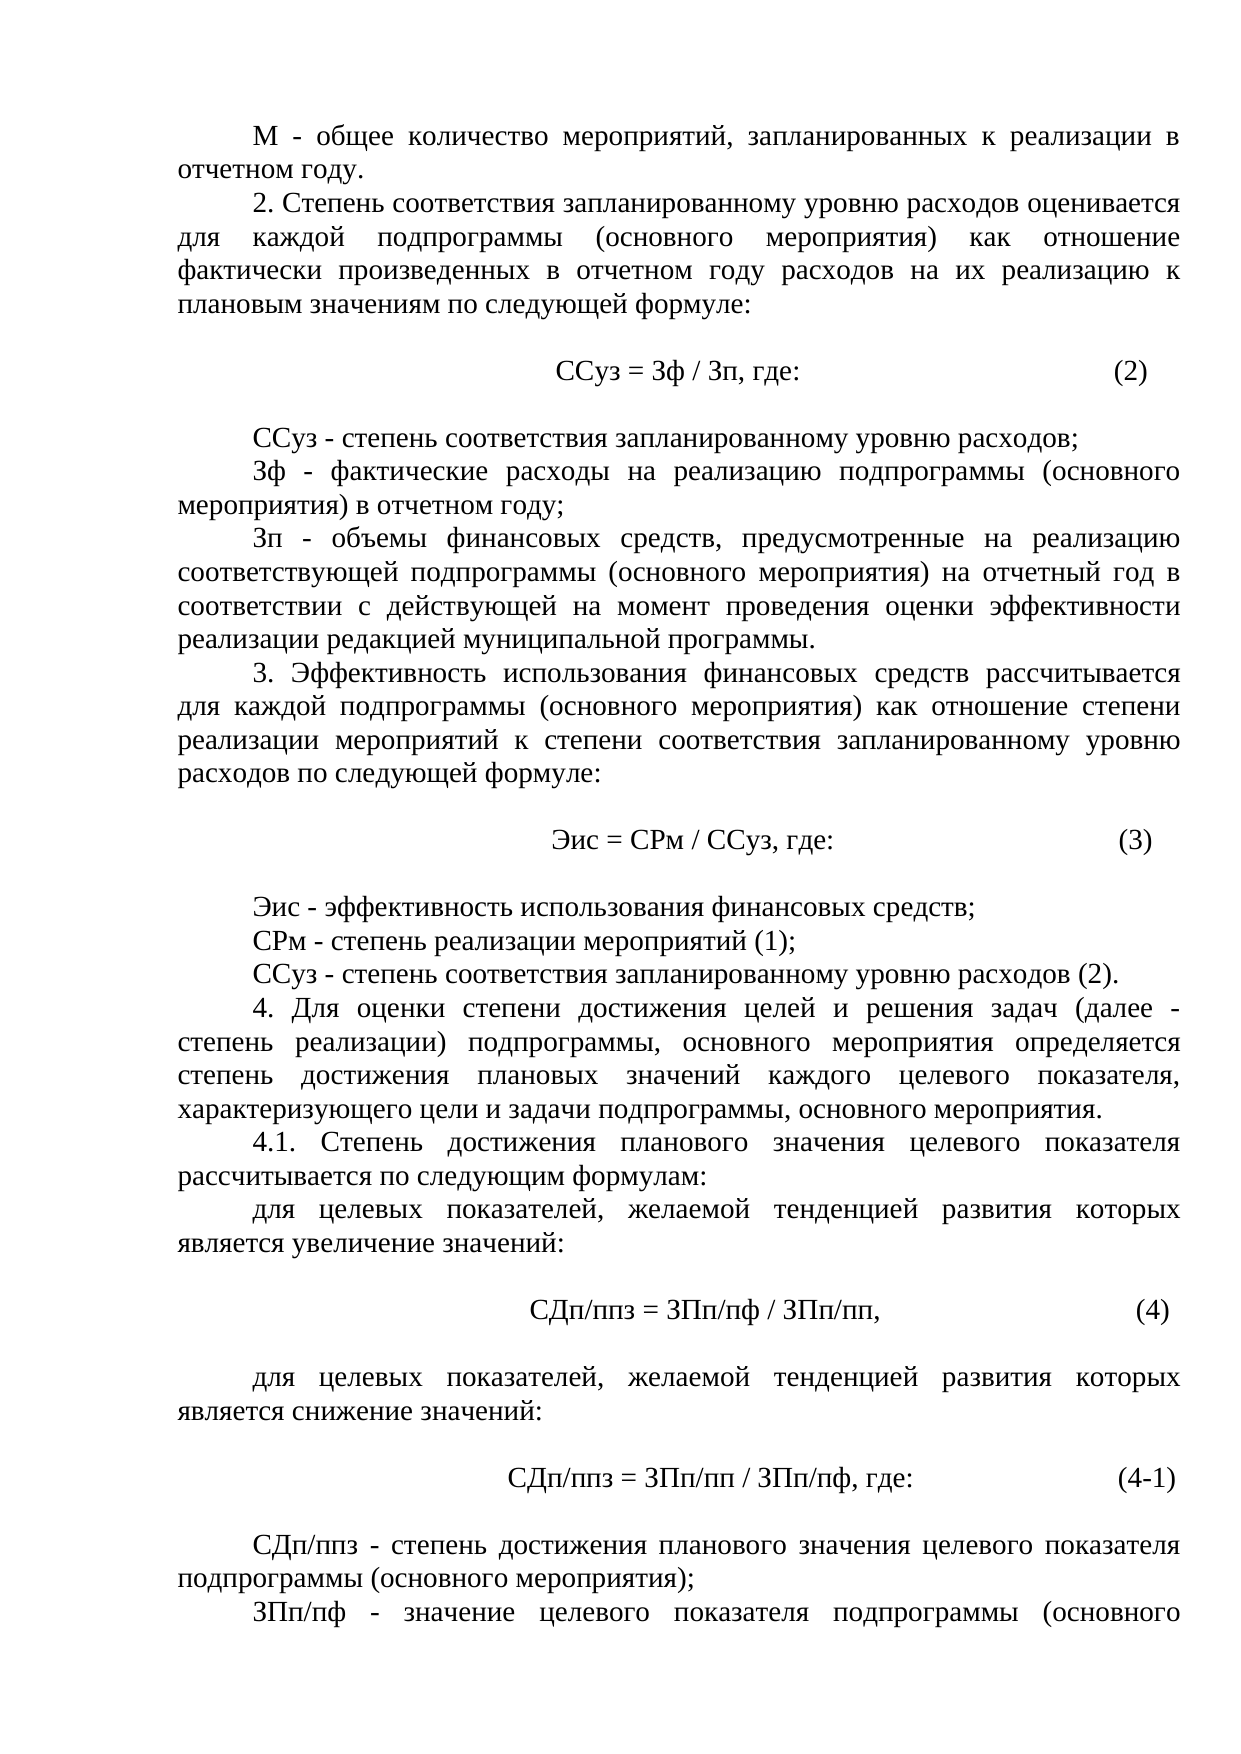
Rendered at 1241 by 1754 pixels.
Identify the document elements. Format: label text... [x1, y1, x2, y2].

text ССуз - степень соответствия запланированному уровню расходов; [177, 420, 1181, 453]
text для целевых показателей, желаемой тенденцией развития которых является увеличение значений: [177, 1191, 1181, 1258]
text 2. Степень соответствия запланированному уровню расходов оценивается для каждой подпрограммы (основного мероприятия) как отношение фактически произведенных в отчетном году расходов на их реализацию к плановым значениям по следующей формуле: [177, 185, 1181, 319]
text Эис = СРм / ССуз, где: (3) [177, 822, 1181, 856]
text ССуз - степень соответствия запланированному уровню расходов (2). [177, 957, 1181, 990]
text СДп/ппз = ЗПп/пп / ЗПп/пф, где: (4-1) [177, 1460, 1181, 1493]
text 4.1. Степень достижения планового значения целевого показателя рассчитывается по следующим формулам: [177, 1124, 1181, 1191]
text СДп/ппз = ЗПп/пф / ЗПп/пп, (4) [177, 1292, 1181, 1326]
text ССуз = Зф / Зп, где: (2) [177, 353, 1181, 386]
text 3. Эффективность использования финансовых средств рассчитывается для каждой подпрограммы (основного мероприятия) как отношение степени реализации мероприятий к степени соответствия запланированному уровню расходов по следующей формуле: [177, 655, 1181, 789]
text М - общее количество мероприятий, запланированных к реализации в отчетном году. [177, 118, 1181, 185]
text Зп - объемы финансовых средств, предусмотренные на реализацию соответствующей подпрограммы (основного мероприятия) на отчетный год в соответствии с действующей на момент проведения оценки эффективности реализации редакцией муниципальной программы. [177, 521, 1181, 655]
text СРм - степень реализации мероприятий (1); [177, 923, 1181, 957]
text Эис - эффективность использования финансовых средств; [177, 889, 1181, 923]
text Зф - фактические расходы на реализацию подпрограммы (основного мероприятия) в отчетном году; [177, 453, 1181, 521]
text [177, 1594, 1181, 1627]
text для целевых показателей, желаемой тенденцией развития которых является снижение значений: [177, 1359, 1181, 1426]
text СДп/ппз - степень достижения планового значения целевого показателя подпрограммы (основного мероприятия); [177, 1527, 1181, 1594]
text 4. Для оценки степени достижения целей и решения задач (далее - степень реализации) подпрограммы, основного мероприятия определяется степень достижения плановых значений каждого целевого показателя, характеризующего цели и задачи подпрограммы, основного мероприятия. [177, 990, 1181, 1124]
